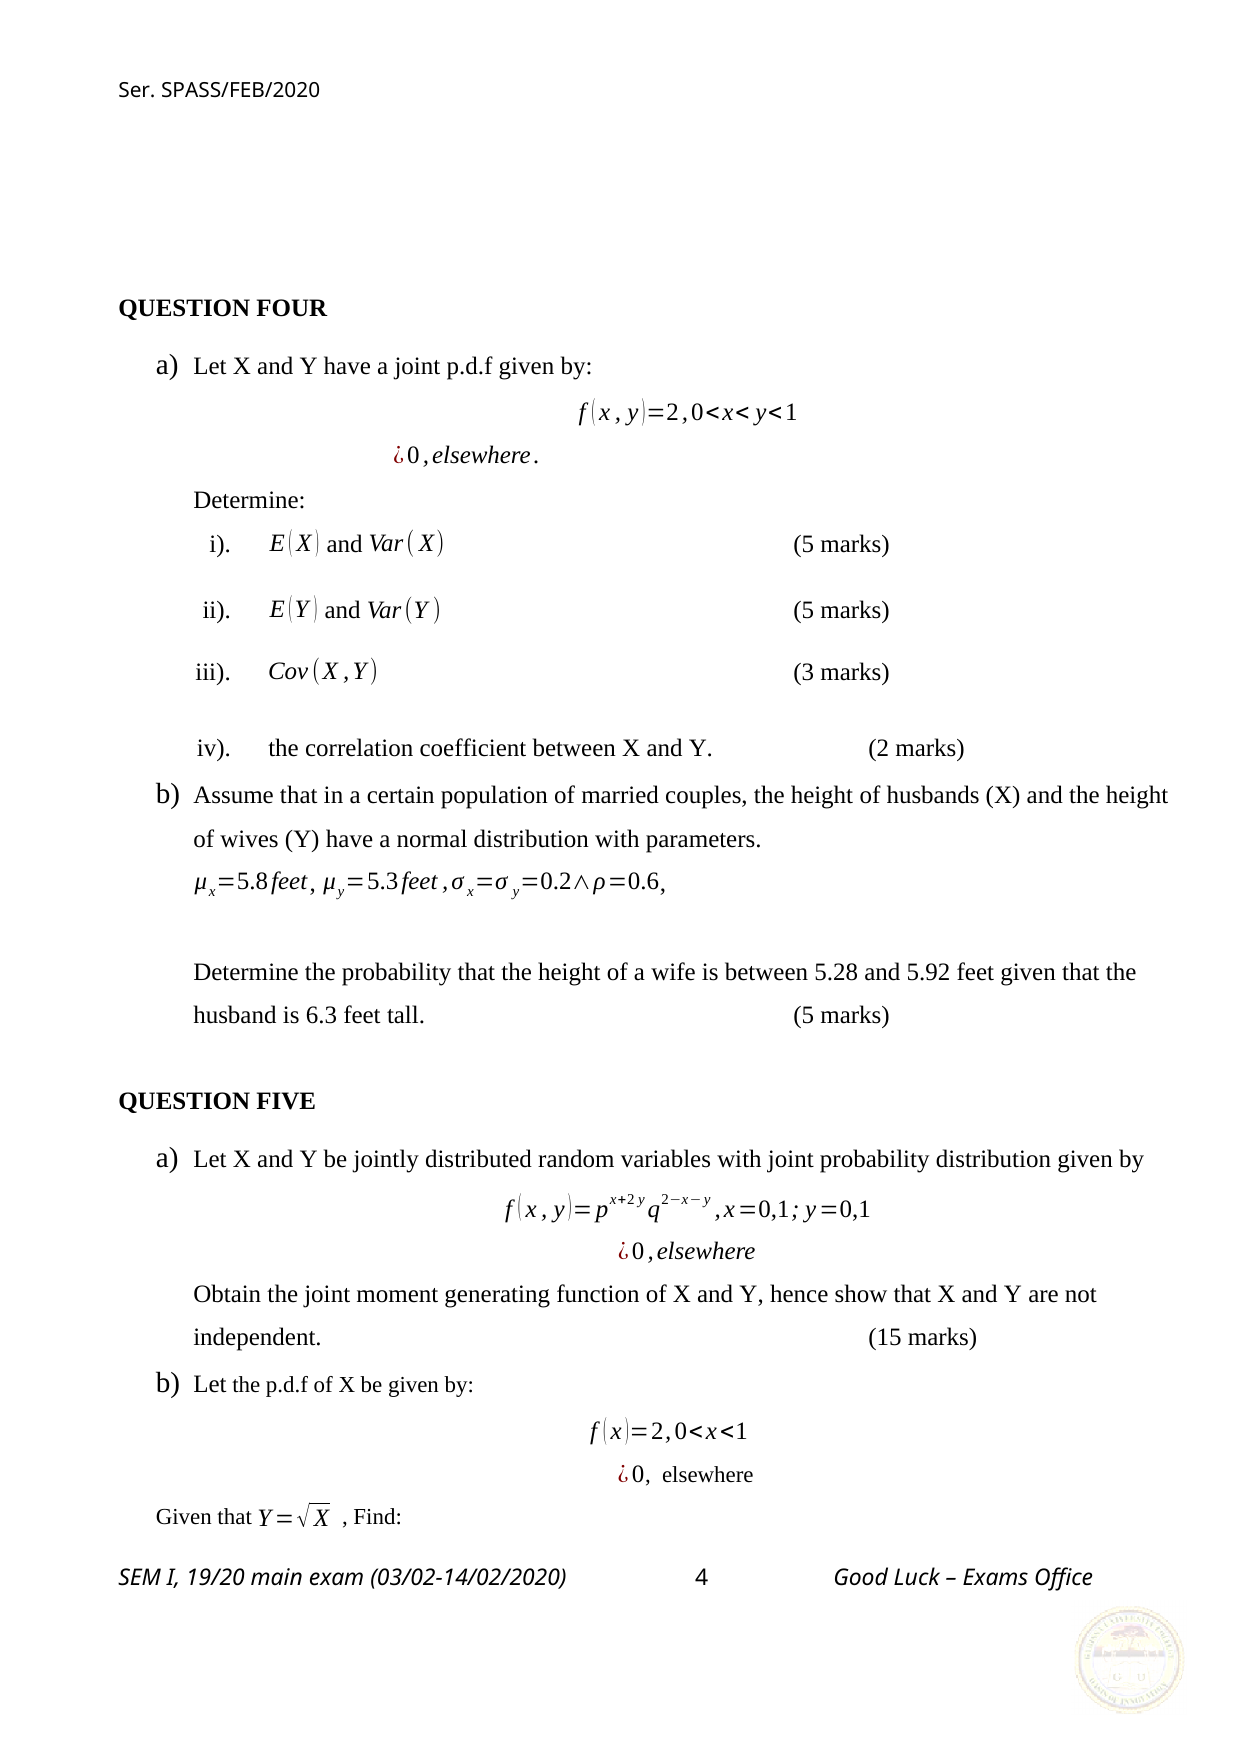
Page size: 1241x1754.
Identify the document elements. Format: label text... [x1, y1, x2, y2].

text Given that , Find: [156, 1501, 1181, 1531]
text , elsewhere [156, 1460, 1181, 1488]
list Obtain the joint moment generating function of X and Y, hence show that X and Y are not independent. (15 marks) [193, 1279, 1181, 1351]
list and (5 marks) [231, 528, 1181, 559]
text QUESTION FOUR [118, 293, 1181, 322]
list Determine: [193, 485, 1181, 514]
list and (5 marks) [231, 594, 1181, 625]
list Let X and Y be jointly distributed random variables with joint probability distribution given by [156, 1140, 1181, 1174]
list Let the p.d.f of X be given by: [156, 1366, 1181, 1399]
list Determine the probability that the height of a wife is between 5.28 and 5.92 feet given that the husband is 6.3 feet tall. (5 marks) [193, 957, 1181, 1029]
list Let X and Y have a joint p.d.f given by: [156, 347, 1181, 380]
text QUESTION FIVE [118, 1086, 1181, 1115]
list , , [193, 868, 1181, 899]
list the correlation coefficient between X and Y. (2 marks) [231, 733, 1181, 762]
list Assume that in a certain population of married couples, the height of husbands (X) and the height of wives (Y) have a normal distribution with parameters. [156, 777, 1181, 853]
list (3 marks) [231, 656, 1181, 686]
